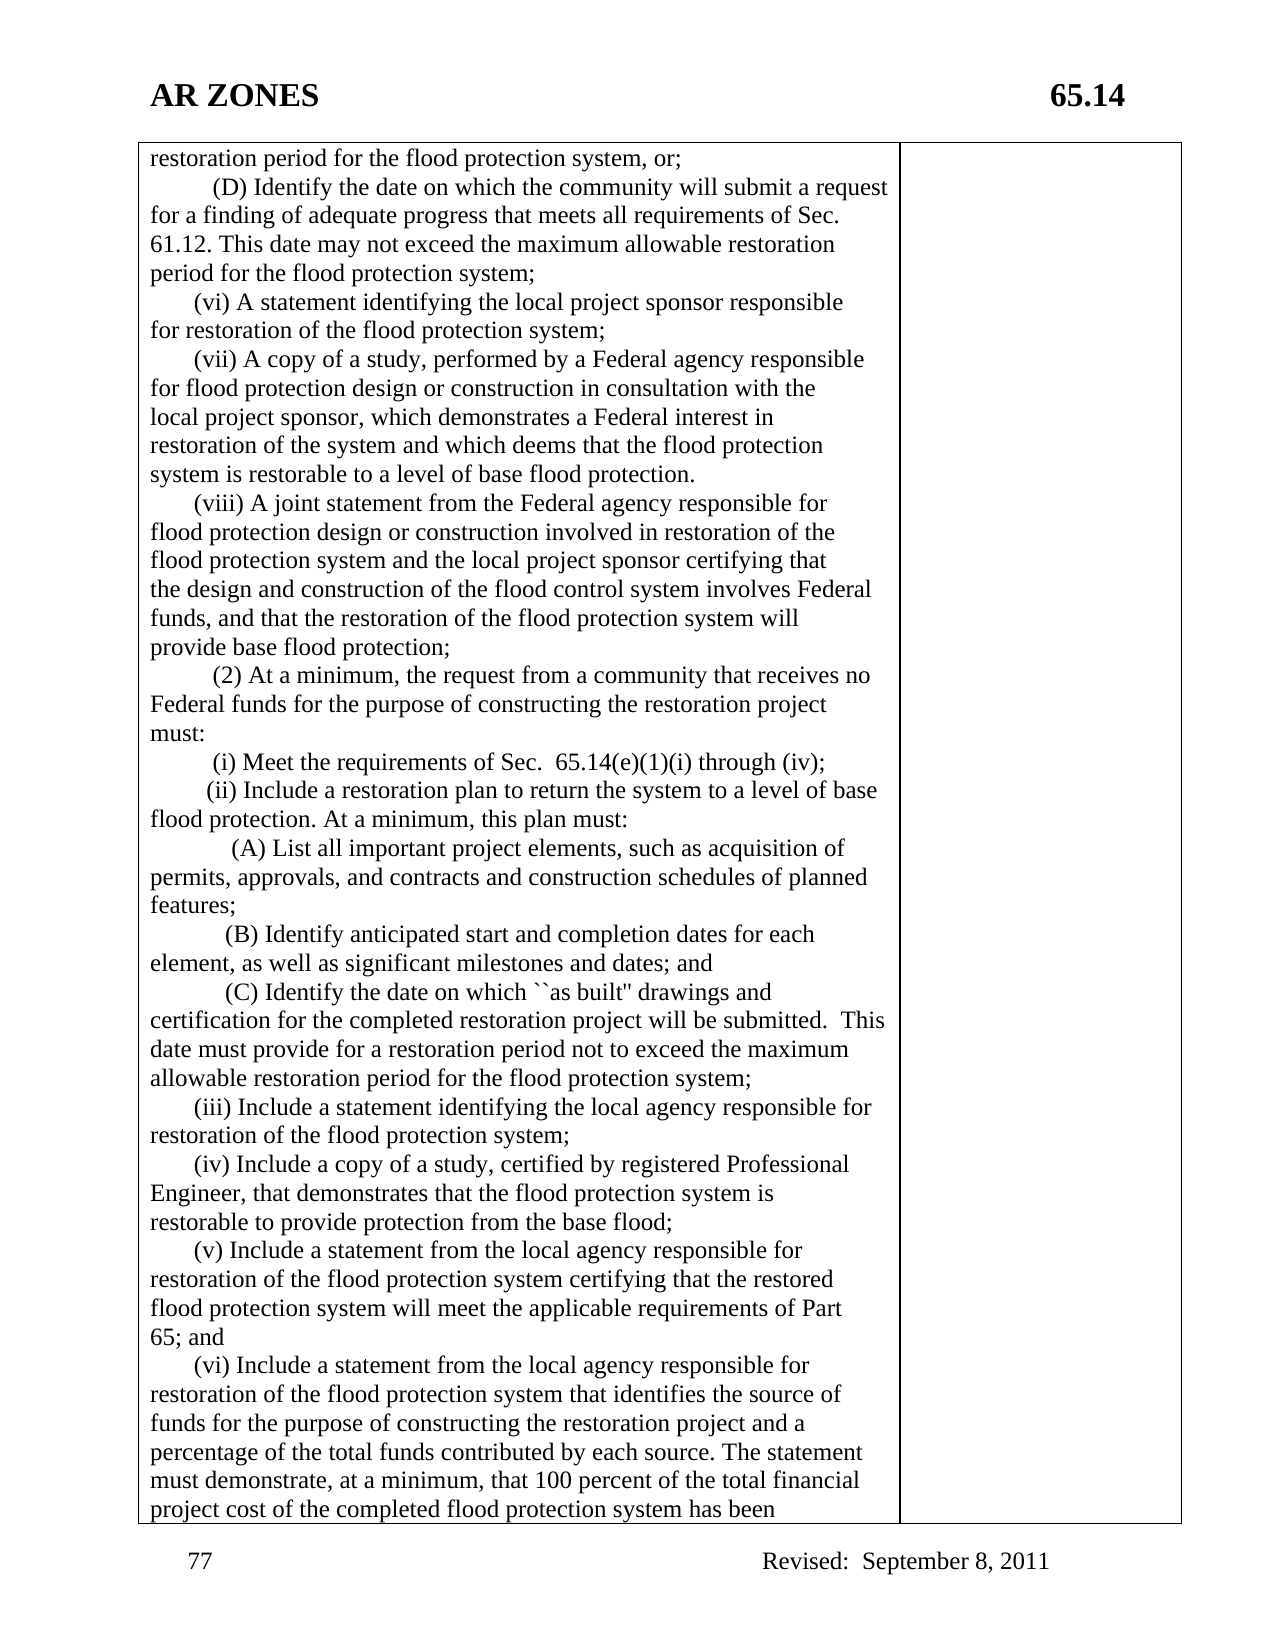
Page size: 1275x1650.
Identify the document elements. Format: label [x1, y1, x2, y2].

table_header [901, 143, 1181, 1523]
table_header [139, 143, 899, 1523]
